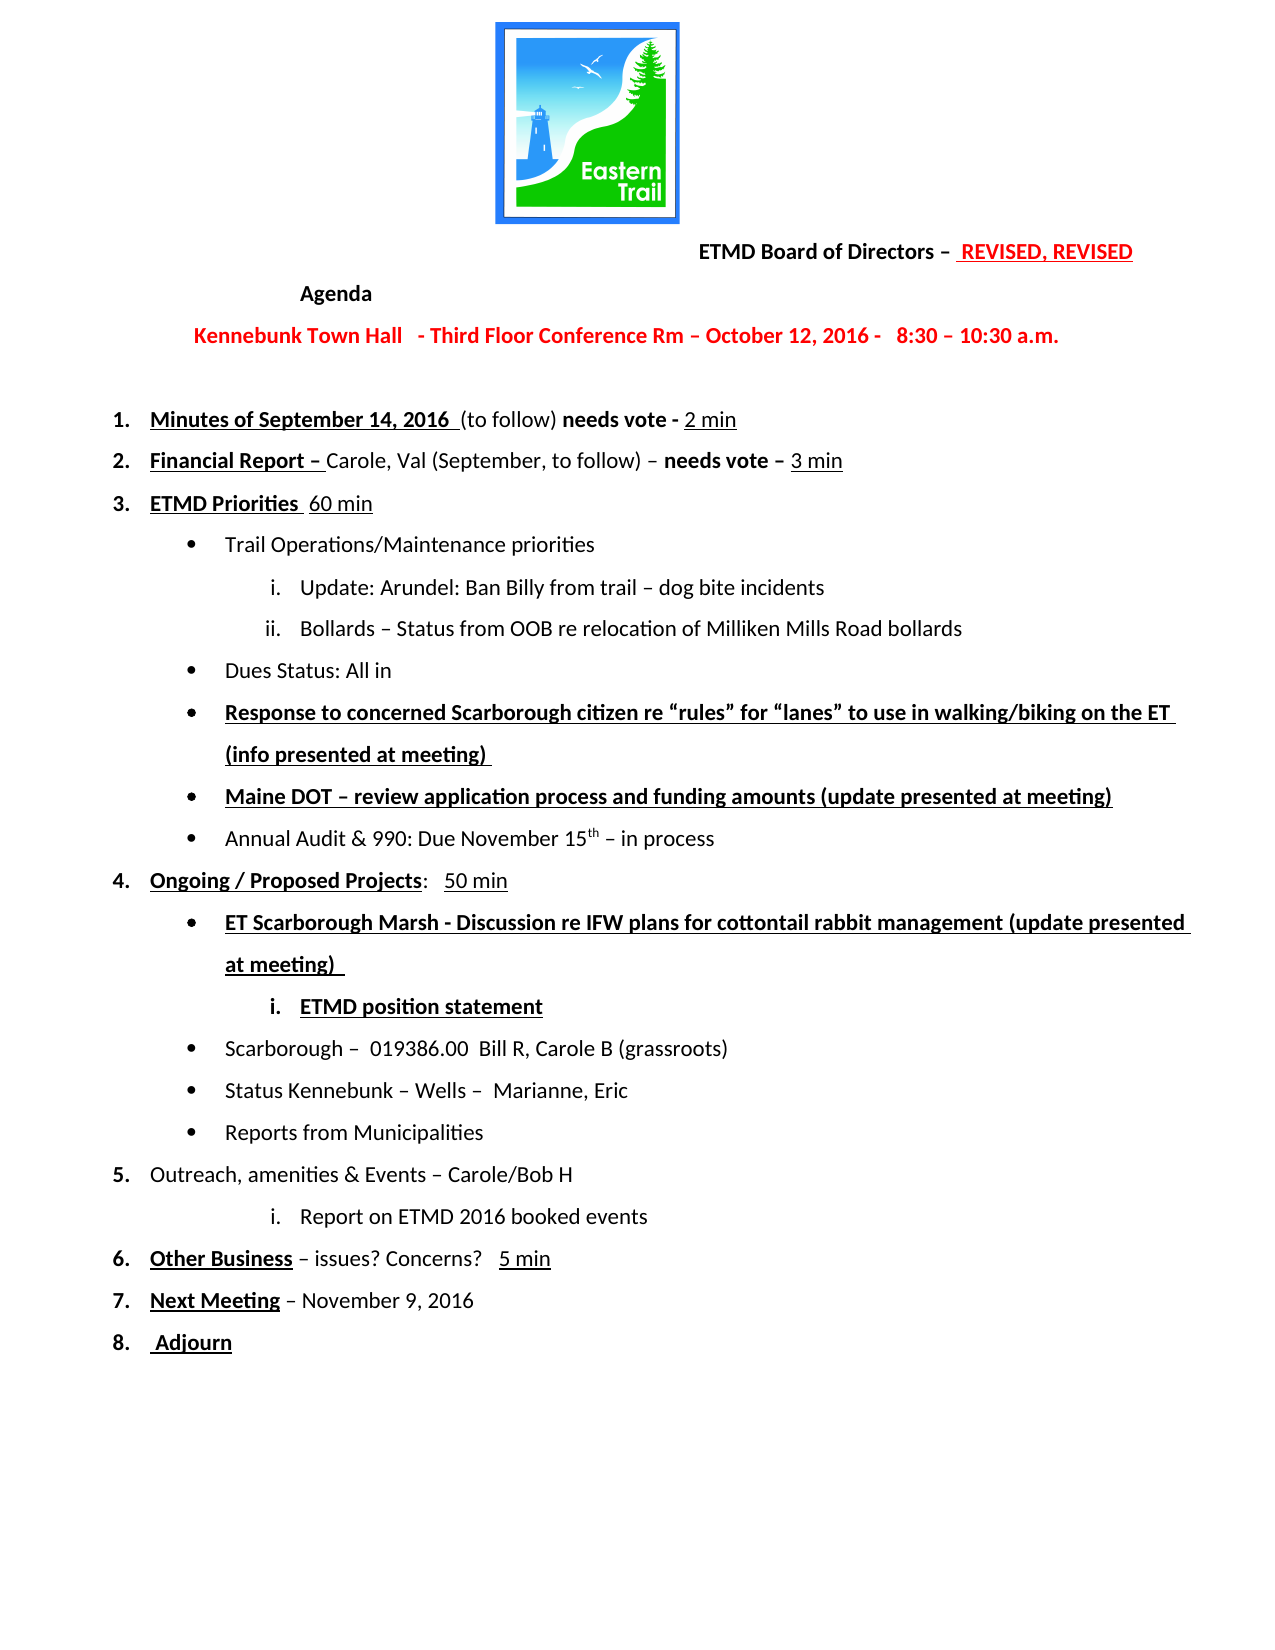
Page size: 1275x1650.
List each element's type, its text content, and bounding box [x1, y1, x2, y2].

list Ongoing / Proposed Projects: 50 min [112, 866, 1200, 894]
list Next Meeting – November 9, 2016 [112, 1286, 1200, 1314]
text Kennebunk Town Hall - Third Floor Conference Rm – October 12, 2016 - 8:30 – 10:30 a.m. [75, 321, 1200, 391]
list Scarborough – 019386.00 Bill R, Carole B (grassroots) [187, 1034, 1200, 1062]
list Adjourn [112, 1328, 1200, 1356]
text ETMD Board of Directors – REVISED, REVISED Agenda [300, 237, 1200, 307]
list Bollards – Status from OOB re relocation of Milliken Mills Road bollards [281, 614, 1200, 643]
list Outreach, amenities & Events – Carole/Bob H [112, 1160, 1200, 1188]
list Maine DOT – review application process and funding amounts (update presented at meeting) [187, 782, 1200, 811]
list Update: Arundel: Ban Billy from trail – dog bite incidents [281, 573, 1200, 601]
list Reports from Municipalities [187, 1118, 1200, 1146]
list Dues Status: All in [187, 657, 1200, 684]
list Trail Operations/Maintenance priorities [187, 531, 1200, 559]
list Minutes of September 14, 2016 (to follow) needs vote - 2 min [112, 405, 1200, 433]
list ETMD position statement [281, 992, 1200, 1020]
list Financial Report – Carole, Val (September, to follow) – needs vote – 3 min [112, 447, 1200, 475]
list Report on ETMD 2016 booked events [281, 1202, 1200, 1230]
list Response to concerned Scarborough citizen re “rules” for “lanes” to use in walking/biking on the ET (info presented at meeting) [187, 698, 1200, 768]
list ETMD Priorities 60 min [112, 489, 1200, 517]
list Other Business – issues? Concerns? 5 min [112, 1244, 1200, 1272]
list Status Kennebunk – Wells – Marianne, Eric [187, 1076, 1200, 1104]
picture [495, 22, 680, 226]
list ET Scarborough Marsh - Discussion re IFW plans for cottontail rabbit management (update presented at meeting) [187, 908, 1200, 978]
list Annual Audit & 990: Due November 15th – in process [187, 824, 1200, 852]
